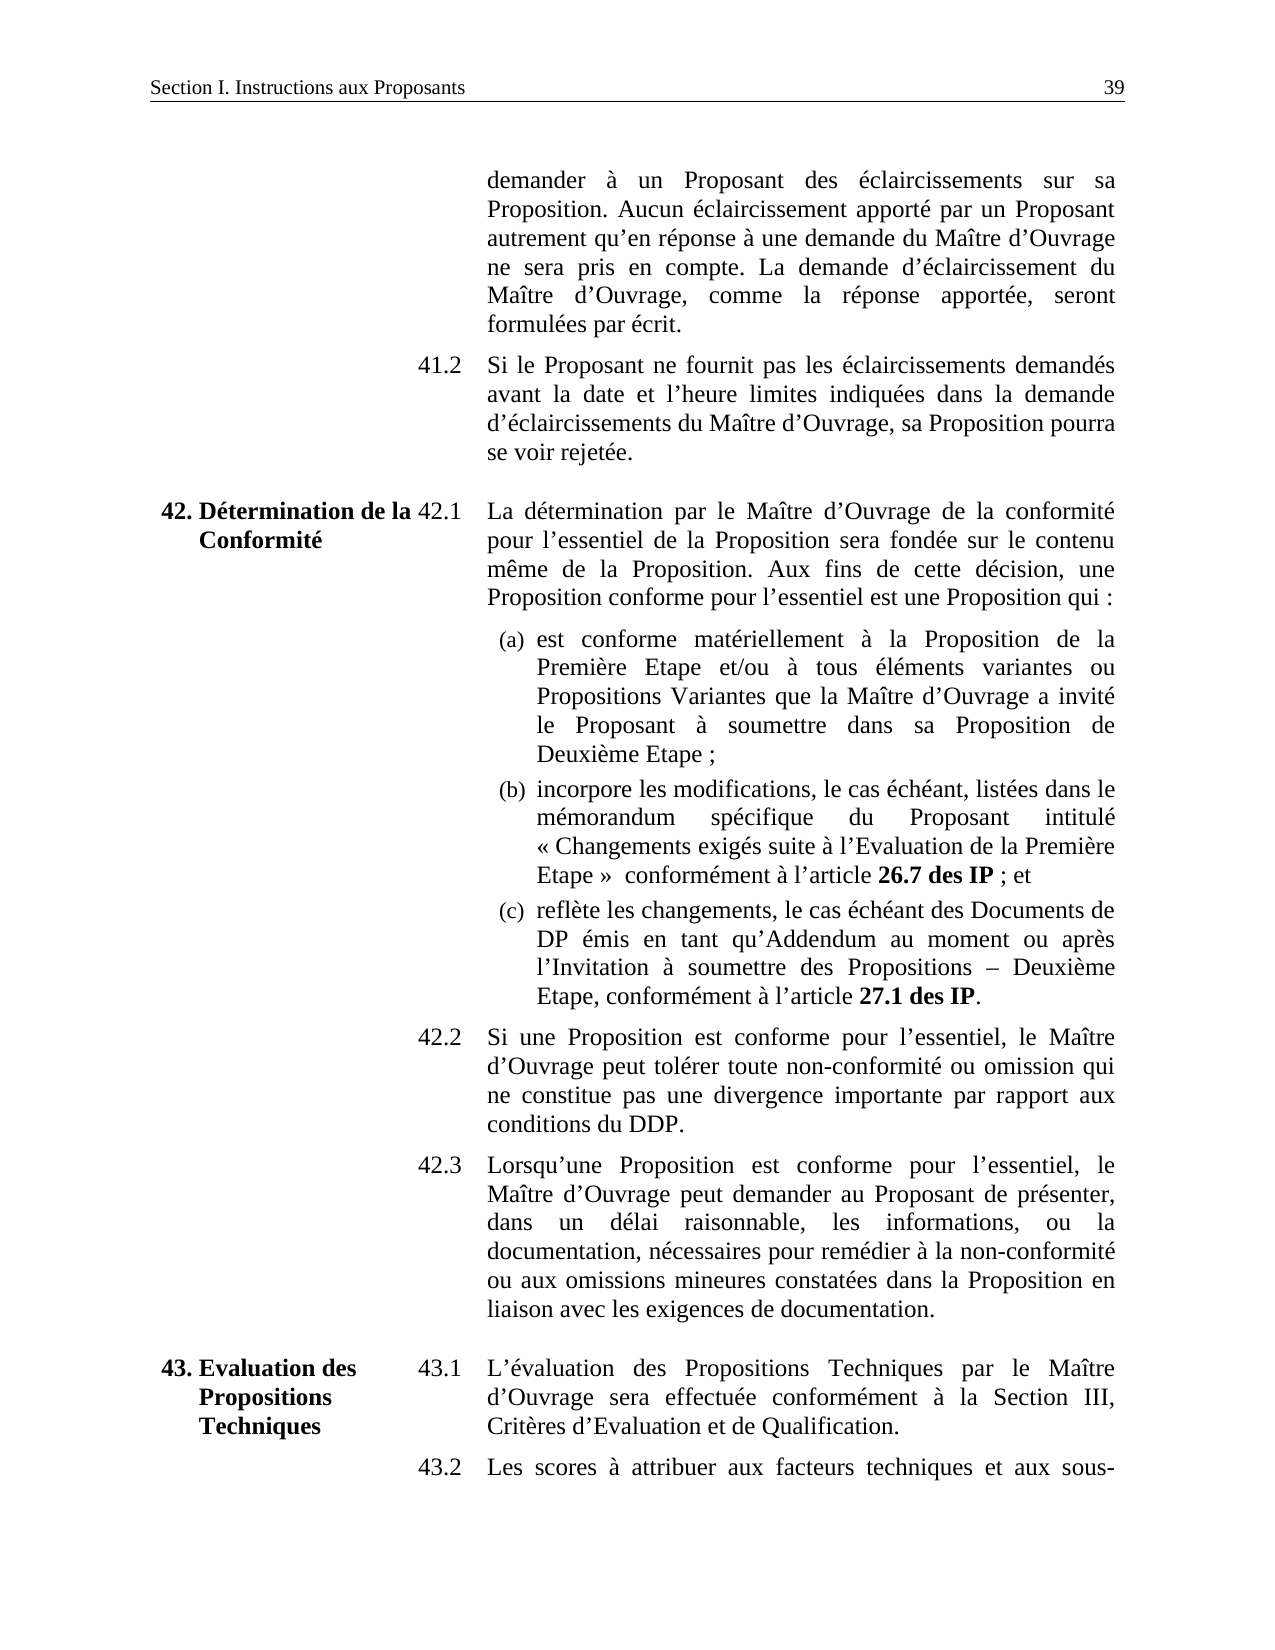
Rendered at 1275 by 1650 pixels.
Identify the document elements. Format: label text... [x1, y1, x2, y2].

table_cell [431, 150, 1127, 481]
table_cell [431, 1338, 1127, 1484]
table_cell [150, 1338, 431, 1484]
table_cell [150, 150, 431, 481]
table_cell Détermination de la Conformité [150, 481, 431, 1338]
table_cell La détermination par le Maître d’Ouvrage de la conformité pour l’essentiel de la Proposition sera fondée sur le contenu même de la Proposition. Aux fins de cette décision, une Proposition conforme pour l’essentiel est une Proposition qui : est conforme matériellement à la Proposition de la Première Etape et/ou à tous éléments variantes ou Propositions Variantes que la Maître d’Ouvrage a invité le Proposant à soumettre dans sa Proposition de Deuxième Etape ; incorpore les modifications, le cas échéant, listées dans le mémorandum spécifique du Proposant intitulé « Changements exigés suite à l’Evaluation de la Première Etape » conformément à l’article 26.7 des IP ; et reflète les changements, le cas échéant des Documents de DP émis en tant qu’Addendum au moment ou après l’Invitation à soumettre des Propositions – Deuxième Etape, conformément à l’article 27.1 des IP. Si une Proposition est conforme pour l’essentiel, le Maître d’Ouvrage peut tolérer toute non-conformité ou omission qui ne constitue pas une divergence importante par rapport aux conditions du DDP. Lorsqu’une Proposition est conforme pour l’essentiel, le Maître d’Ouvrage peut demander au Proposant de présenter, dans un délai raisonnable, les informations, ou la documentation, nécessaires pour remédier à la non-conformité ou aux omissions mineures constatées dans la Proposition en liaison avec les exigences de documentation. [431, 481, 1127, 1338]
